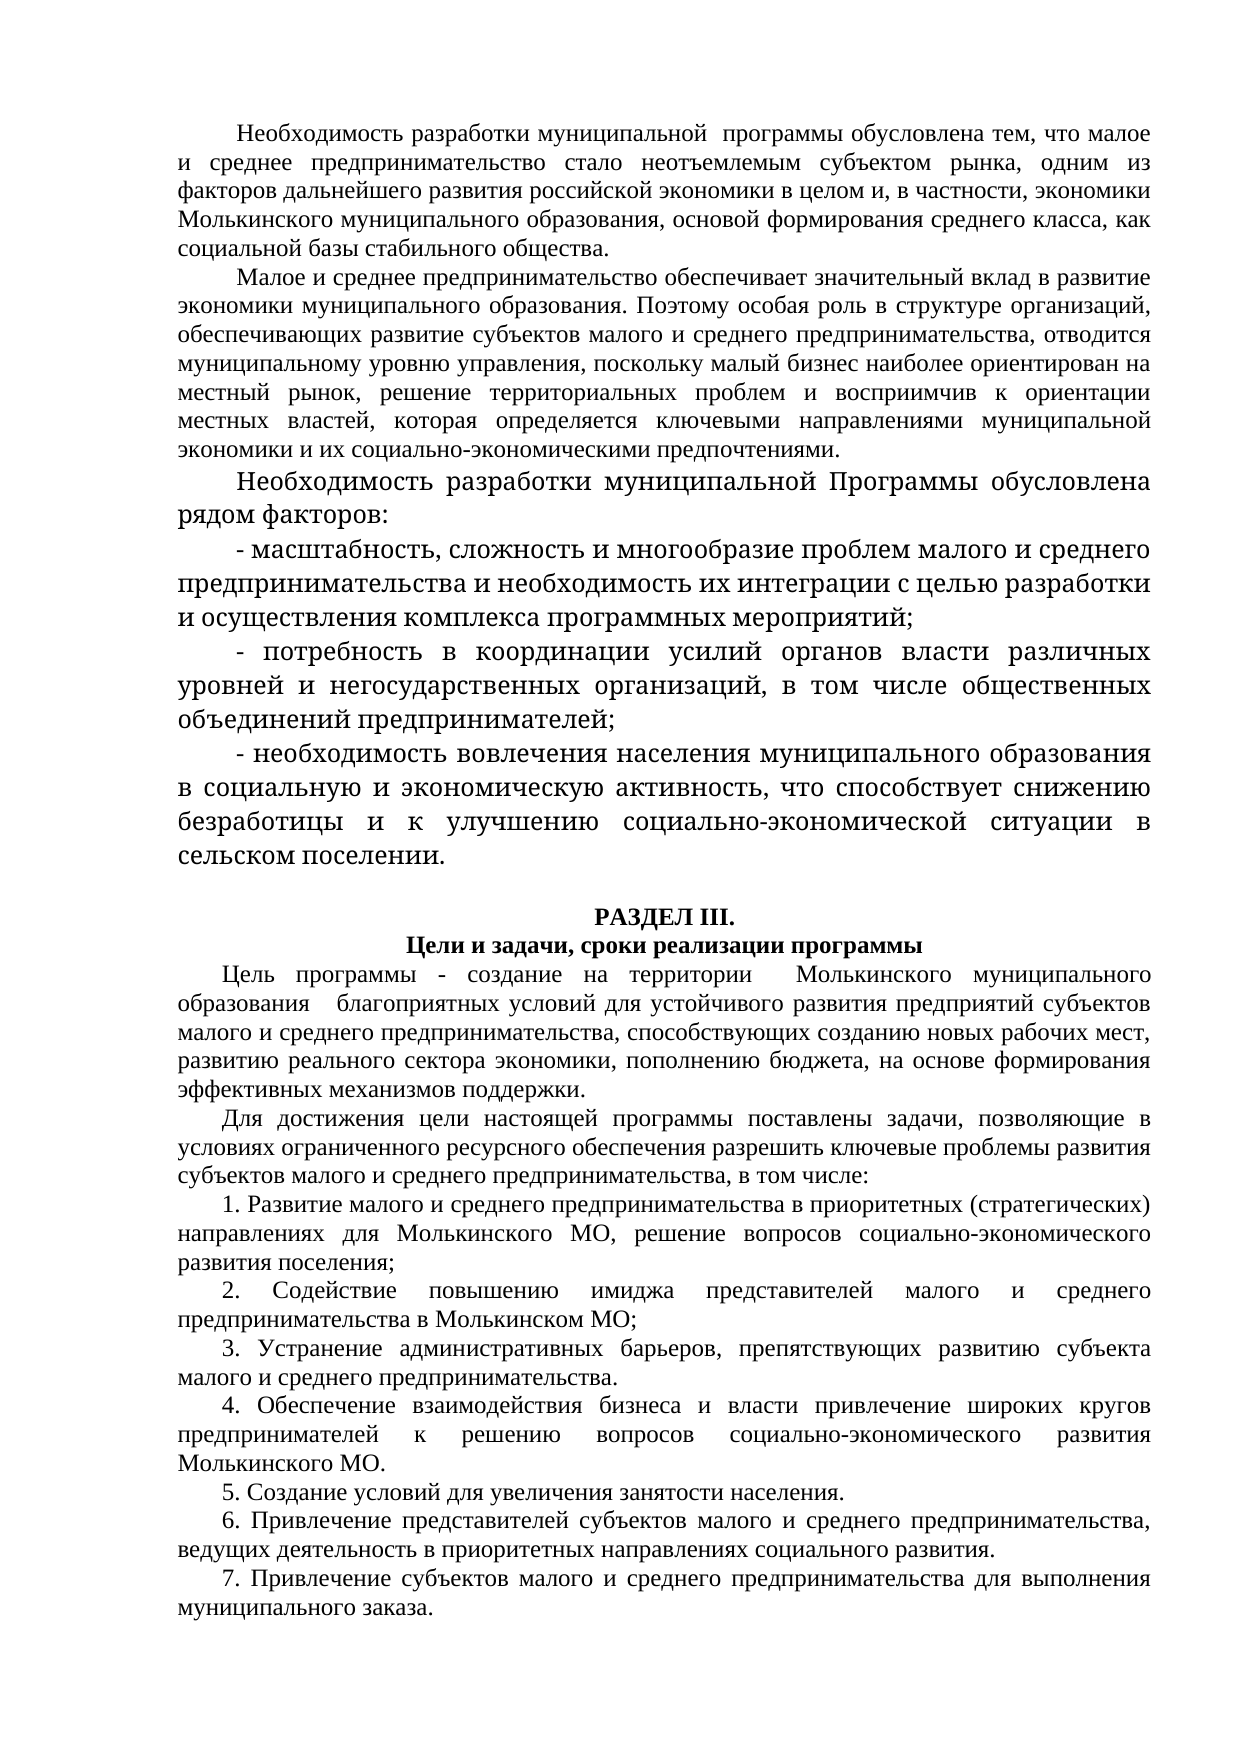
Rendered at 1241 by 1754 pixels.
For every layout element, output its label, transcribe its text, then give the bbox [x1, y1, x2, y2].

text - потребность в координации усилий органов власти различных уровней и негосударственных организаций, в том числе общественных объединений предпринимателей; [177, 633, 1152, 736]
text - необходимость вовлечения населения муниципального образования в социальную и экономическую активность, что способствует снижению безработицы и к улучшению социально-экономической ситуации в сельском поселении. [177, 736, 1152, 872]
text - масштабность, сложность и многообразие проблем малого и среднего предпринимательства и необходимость их интеграции с целью разработки и осуществления комплекса программных мероприятий; [177, 531, 1152, 633]
text РАЗДЕЛ III. [177, 902, 1152, 931]
text Цель программы - создание на территории Молькинского муниципального образования благоприятных условий для устойчивого развития предприятий субъектов малого и среднего предпринимательства, способствующих созданию новых рабочих мест, развитию реального сектора экономики, пополнению бюджета, на основе формирования эффективных механизмов поддержки. [177, 959, 1152, 1103]
text 1. Развитие малого и среднего предпринимательства в приоритетных (стратегических) направлениях для Молькинского МО, решение вопросов социально-экономического развития поселения; [177, 1189, 1152, 1276]
text Для достижения цели настоящей программы поставлены задачи, позволяющие в условиях ограниченного ресурсного обеспечения разрешить ключевые проблемы развития субъектов малого и среднего предпринимательства, в том числе: [177, 1103, 1152, 1189]
text Малое и среднее предпринимательство обеспечивает значительный вклад в развитие экономики муниципального образования. Поэтому особая роль в структуре организаций, обеспечивающих развитие субъектов малого и среднего предпринимательства, отводится муниципальному уровню управления, поскольку малый бизнес наиболее ориентирован на местный рынок, решение территориальных проблем и восприимчив к ориентации местных властей, которая определяется ключевыми направлениями муниципальной экономики и их социально-экономическими предпочтениями. [177, 262, 1152, 463]
text 4. Обеспечение взаимодействия бизнеса и власти привлечение широких кругов предпринимателей к решению вопросов социально-экономического развития Молькинского МО. [177, 1391, 1152, 1477]
text 3. Устранение административных барьеров, препятствующих развитию субъекта малого и среднего предпринимательства. [177, 1333, 1152, 1391]
text 5. Создание условий для увеличения занятости населения. [177, 1477, 1152, 1506]
text 2. Содействие повышению имиджа представителей малого и среднего предпринимательства в Молькинском МО; [177, 1276, 1152, 1333]
text Необходимость разработки муниципальной программы обусловлена тем, что малое и среднее предпринимательство стало неотъемлемым субъектом рынка, одним из факторов дальнейшего развития российской экономики в целом и, в частности, экономики Молькинского муниципального образования, основой формирования среднего класса, как социальной базы стабильного общества. [177, 118, 1152, 262]
text 6. Привлечение представителей субъектов малого и среднего предпринимательства, ведущих деятельность в приоритетных направлениях социального развития. [177, 1506, 1152, 1563]
text Необходимость разработки муниципальной Программы обусловлена рядом факторов: [177, 463, 1152, 531]
text 7. Привлечение субъектов малого и среднего предпринимательства для выполнения муниципального заказа. [177, 1563, 1152, 1621]
text Цели и задачи, сроки реализации программы [177, 931, 1152, 959]
